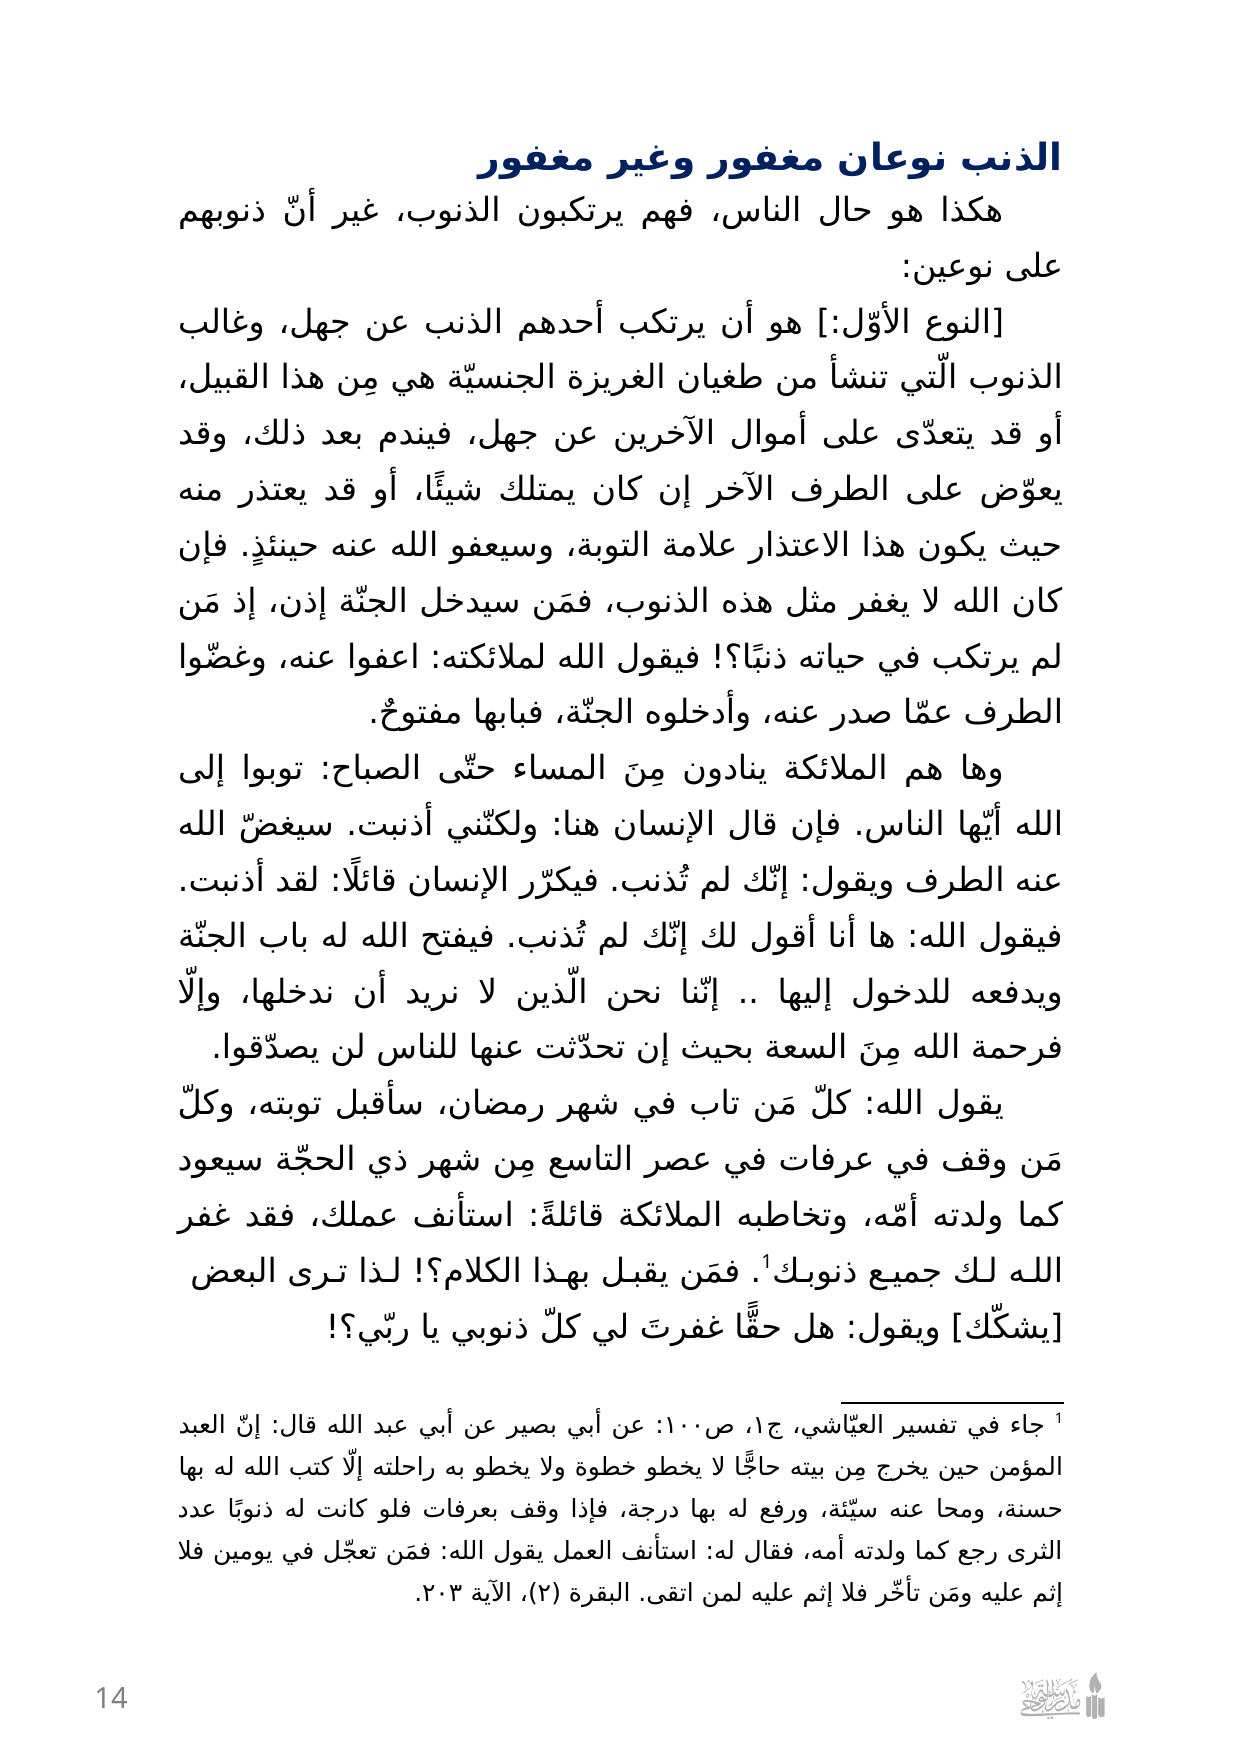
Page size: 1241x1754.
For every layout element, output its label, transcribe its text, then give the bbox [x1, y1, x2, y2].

text [النوع الأوّل:] هو أن يرتكب أحدهم الذنب عن جهل، وغالب الذنوب الّتي تنشأ من طغيان الغريزة الجنسيّة هي مِن هذا القبيل، أو قد يتعدّى على أموال الآخرين عن جهل، فيندم بعد ذلك، وقد يعوّض على الطرف الآخر إن كان يمتلك شيئًا، أو قد يعتذر منه حيث يكون هذا الاعتذار علامة التوبة، وسيعفو الله عنه حينئذٍ. فإن كان الله لا يغفر مثل هذه الذنوب، فمَن سيدخل الجنّة إذن، إذ مَن لم يرتكب في حياته ذنبًا؟! فيقول الله لملائكته: اعفوا عنه، وغضّوا الطرف عمّا صدر عنه، وأدخلوه الجنّة، فبابها مفتوحٌ. [177, 300, 1063, 746]
text هكذا هو حال الناس، فهم يرتكبون الذنوب، غير أنّ ذنوبهم على نوعين: [177, 188, 1063, 300]
text يقول الله: كلّ مَن تاب في شهر رمضان، سأقبل توبته، وكلّ مَن وقف في عرفات في عصر التاسع مِن شهر ذي الحجّة سيعود كما ولدته أمّه، وتخاطبه الملائكة قائلةً: استأنف عملك، فقد غفر الله لك جميع ذنوبك. فمَن يقبل بهذا الكلام؟! لذا ترى البعض [يشكّك] ويقول: هل حقًّا غفرتَ لي كلّ ذنوبي يا ربّي؟! [177, 1081, 1063, 1361]
title الذنب نوعان مغفور وغير مغفور [177, 136, 1063, 179]
text وها هم الملائكة ينادون مِنَ المساء حتّى الصباح: توبوا إلى الله أيّها الناس. فإن قال الإنسان هنا: ولكنّني أذنبت. سيغضّ الله عنه الطرف ويقول: إنّك لم تُذنب. فيكرّر الإنسان قائلًا: لقد أذنبت. فيقول الله: ها أنا أقول لك إنّك لم تُذنب. فيفتح الله له باب الجنّة ويدفعه للدخول إليها .. إنّنا نحن الّذين لا نريد أن ندخلها، وإلّا فرحمة الله مِنَ السعة بحيث إن تحدّثت عنها للناس لن يصدّقوا. [177, 746, 1063, 1081]
picture [1020, 1672, 1105, 1719]
